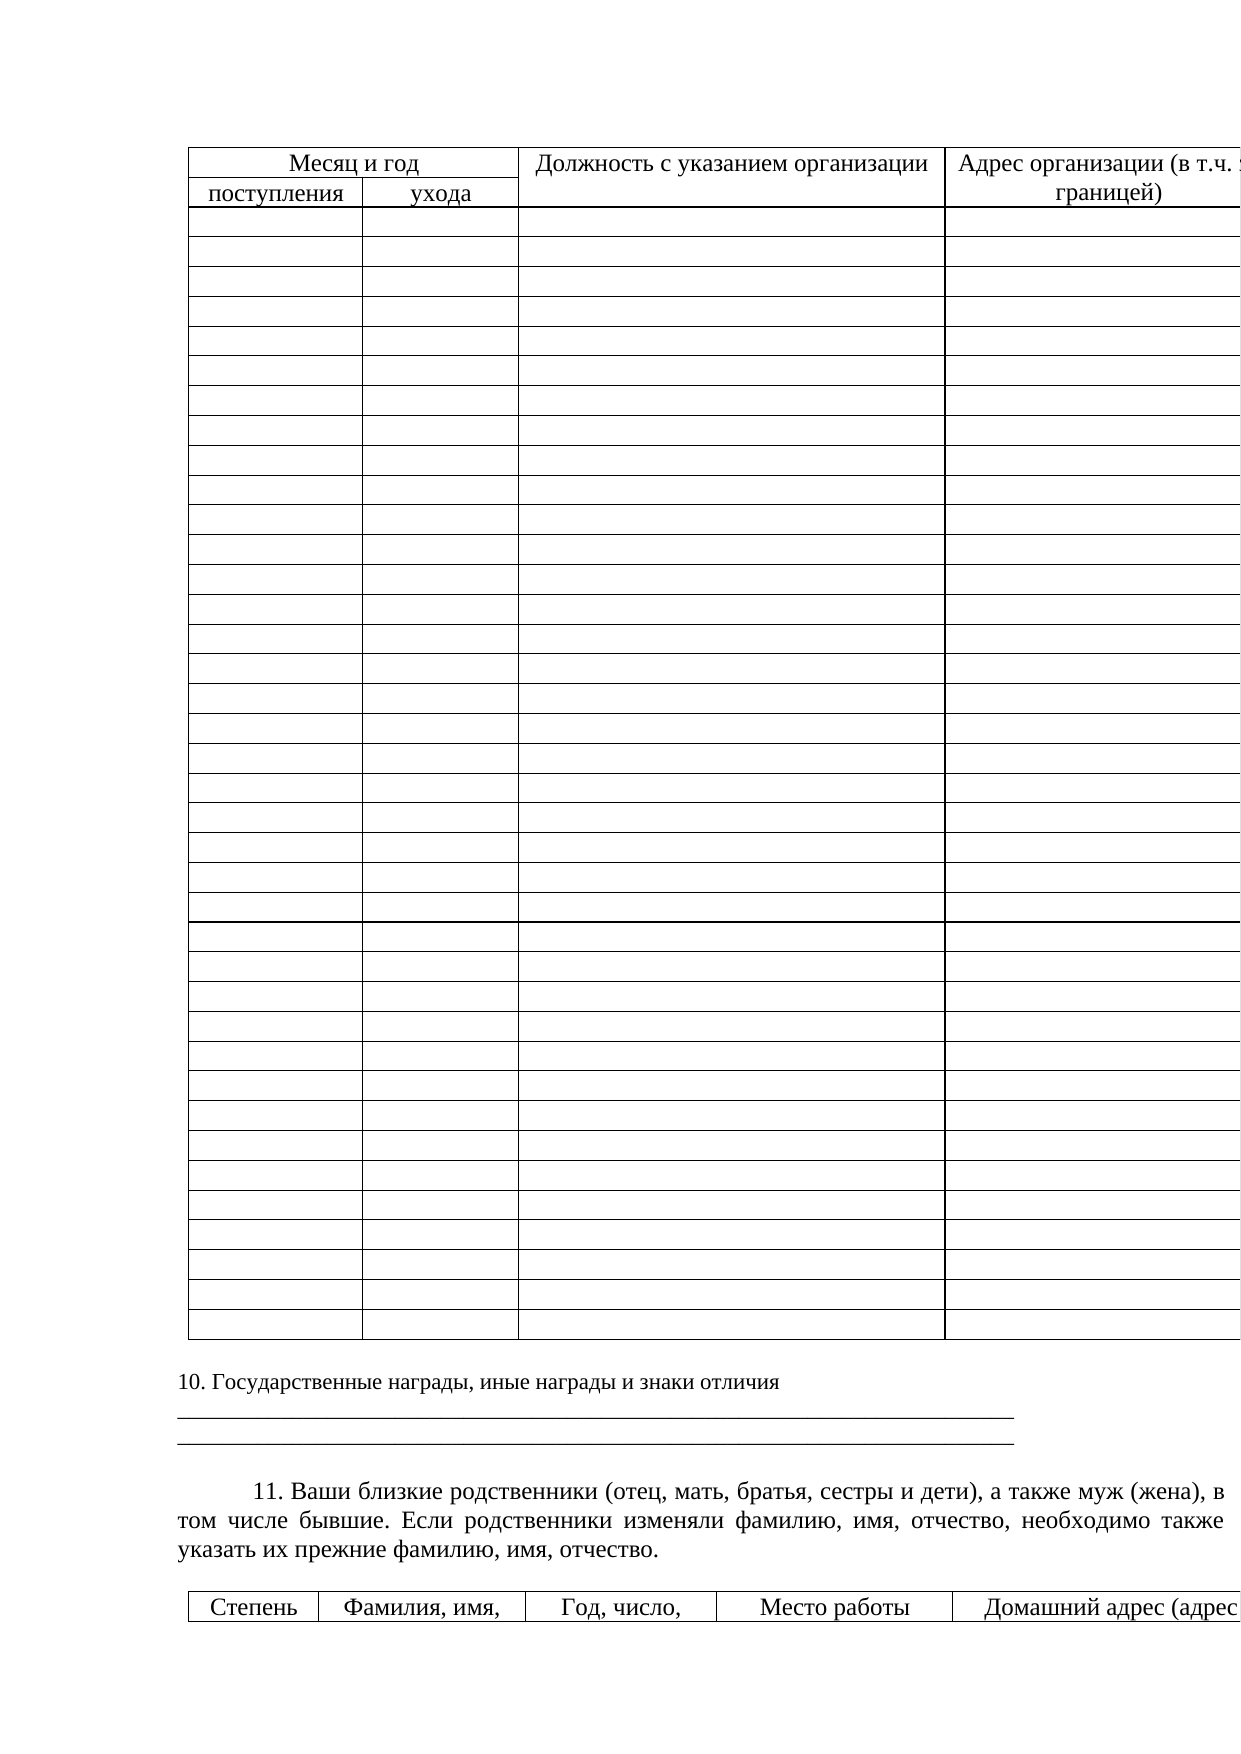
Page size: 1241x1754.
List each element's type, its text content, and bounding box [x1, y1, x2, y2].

table_cell [519, 297, 944, 326]
table_cell [946, 1310, 1240, 1338]
table_cell [946, 505, 1240, 534]
table_cell [363, 267, 518, 296]
table_cell [519, 386, 944, 415]
table_cell [519, 1071, 944, 1100]
table_cell [363, 923, 518, 951]
table_cell [189, 744, 362, 772]
table_cell [189, 386, 362, 415]
table_cell [363, 476, 518, 504]
table_cell [946, 1250, 1240, 1279]
table_cell [363, 446, 518, 474]
table_cell [189, 1101, 362, 1130]
table_cell [189, 1012, 362, 1041]
table_cell [946, 1161, 1240, 1189]
table_cell [519, 595, 944, 623]
table_cell [189, 565, 362, 594]
table_cell [946, 893, 1240, 921]
table_cell [189, 237, 362, 266]
table_cell [189, 1071, 362, 1100]
table_cell [519, 923, 944, 951]
table_cell [946, 386, 1240, 415]
table_cell [189, 1250, 362, 1279]
table_cell [189, 267, 362, 296]
table_cell [363, 356, 518, 385]
table_cell [946, 923, 1240, 951]
table_cell [363, 1191, 518, 1219]
table_cell [189, 327, 362, 355]
table_cell [519, 1280, 944, 1309]
table_cell [519, 1310, 944, 1338]
table_cell [363, 1012, 518, 1041]
table_cell [519, 237, 944, 266]
table_cell [946, 982, 1240, 1011]
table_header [953, 1592, 1240, 1621]
table_cell [946, 476, 1240, 504]
table_cell [519, 952, 944, 981]
table_cell [519, 744, 944, 772]
table_cell [189, 476, 362, 504]
table_cell [189, 625, 362, 653]
table_cell [363, 863, 518, 892]
table_cell [363, 1131, 518, 1160]
table_cell [189, 1310, 362, 1338]
table_cell [363, 684, 518, 713]
table_cell [946, 1042, 1240, 1070]
table_cell [519, 654, 944, 683]
table_cell [519, 1131, 944, 1160]
table_cell [189, 1131, 362, 1160]
table_cell [519, 565, 944, 594]
table_cell [946, 863, 1240, 892]
table_cell [519, 1101, 944, 1130]
table_cell [946, 356, 1240, 385]
table_cell [189, 1191, 362, 1219]
table_cell [189, 446, 362, 474]
table_cell [189, 535, 362, 564]
table_cell [946, 833, 1240, 862]
table_cell [189, 1042, 362, 1070]
table_cell [946, 1131, 1240, 1160]
table_cell [189, 654, 362, 683]
table_cell [519, 416, 944, 445]
table_cell [189, 774, 362, 802]
table_cell [946, 267, 1240, 296]
table_cell [519, 535, 944, 564]
table_cell [363, 208, 518, 236]
table_cell [519, 505, 944, 534]
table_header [717, 1592, 952, 1621]
table_cell [363, 327, 518, 355]
table_cell [519, 446, 944, 474]
table_cell [363, 833, 518, 862]
table_cell [519, 1191, 944, 1219]
table_cell [946, 565, 1240, 594]
table_cell [946, 1012, 1240, 1041]
table_cell [519, 1220, 944, 1249]
table_cell [363, 535, 518, 564]
table_cell [519, 982, 944, 1011]
table_cell [946, 327, 1240, 355]
table_cell [519, 1042, 944, 1070]
table_cell [946, 595, 1240, 623]
table_cell [946, 297, 1240, 326]
text 11. Ваши близкие родственники (отец, мать, братья, сестры и дети), а также муж (жена), в том числе бывшие. Если родственники изменяли фамилию, имя, отчество, необходимо также указать их прежние фамилию, имя, отчество. [177, 1476, 1226, 1562]
table_cell [189, 1280, 362, 1309]
table_cell [363, 1250, 518, 1279]
table_cell [946, 1191, 1240, 1219]
table_cell [946, 1101, 1240, 1130]
table_cell [519, 893, 944, 921]
table_header Должность с указанием организации [519, 148, 944, 206]
table_cell [946, 1280, 1240, 1309]
table_cell [363, 654, 518, 683]
text _________________________________________________________________________ [177, 1395, 1226, 1421]
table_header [319, 1592, 525, 1621]
table_cell ухода [363, 178, 518, 206]
table_cell [363, 386, 518, 415]
table_cell [189, 923, 362, 951]
table_header Степень родства [189, 1592, 318, 1621]
table_cell [189, 982, 362, 1011]
table_cell [363, 774, 518, 802]
table_cell [519, 833, 944, 862]
table_cell [946, 237, 1240, 266]
table_cell [189, 714, 362, 743]
table_cell [946, 744, 1240, 772]
table_header Месяц и год [189, 148, 518, 177]
table_cell [189, 595, 362, 623]
table_cell [946, 952, 1240, 981]
table_cell [946, 774, 1240, 802]
table_cell [189, 893, 362, 921]
table_cell [946, 208, 1240, 236]
text _________________________________________________________________________ [177, 1421, 1226, 1447]
table_cell [189, 356, 362, 385]
table_cell [363, 982, 518, 1011]
table_cell [189, 863, 362, 892]
table_cell [946, 446, 1240, 474]
table_cell [519, 863, 944, 892]
table_cell [189, 1220, 362, 1249]
table_cell [946, 1071, 1240, 1100]
table_cell [519, 625, 944, 653]
table_cell [519, 1012, 944, 1041]
table_cell [189, 208, 362, 236]
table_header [526, 1592, 716, 1621]
table_cell [519, 476, 944, 504]
table_cell [519, 356, 944, 385]
text 10. Государственные награды, иные награды и знаки отличия [177, 1368, 1226, 1395]
table_cell [189, 833, 362, 862]
table_cell [519, 1161, 944, 1189]
table_cell [519, 774, 944, 802]
table_cell [363, 505, 518, 534]
table_cell [946, 714, 1240, 743]
table_cell [189, 684, 362, 713]
table_cell [363, 1042, 518, 1070]
table_cell [363, 1071, 518, 1100]
table_cell [363, 952, 518, 981]
table_cell [519, 684, 944, 713]
table_cell [363, 565, 518, 594]
table_cell [519, 714, 944, 743]
table_cell [363, 625, 518, 653]
table_cell [363, 1161, 518, 1189]
table_cell [363, 1101, 518, 1130]
table_cell [189, 297, 362, 326]
table_cell [363, 1220, 518, 1249]
table_cell [946, 654, 1240, 683]
table_cell [189, 952, 362, 981]
table_cell [363, 893, 518, 921]
table_cell [519, 267, 944, 296]
table_cell [363, 1280, 518, 1309]
table_cell [946, 684, 1240, 713]
table_cell [519, 327, 944, 355]
table_cell [363, 744, 518, 772]
table_cell [189, 505, 362, 534]
table_cell [363, 1310, 518, 1338]
table_cell [189, 1161, 362, 1189]
table_cell [946, 1220, 1240, 1249]
table_header Адрес организации (в т.ч. за границей) [946, 148, 1240, 206]
table_cell [946, 625, 1240, 653]
table_cell [519, 803, 944, 832]
table_cell [946, 803, 1240, 832]
table_cell [189, 803, 362, 832]
table_cell поступления [189, 178, 362, 206]
table_cell [189, 416, 362, 445]
table_cell [519, 1250, 944, 1279]
table_cell [363, 595, 518, 623]
table_cell [363, 237, 518, 266]
table_cell [946, 535, 1240, 564]
table_cell [946, 416, 1240, 445]
table_cell [363, 803, 518, 832]
table_cell [363, 416, 518, 445]
table_cell [363, 297, 518, 326]
table_cell [363, 714, 518, 743]
table_cell [519, 208, 944, 236]
